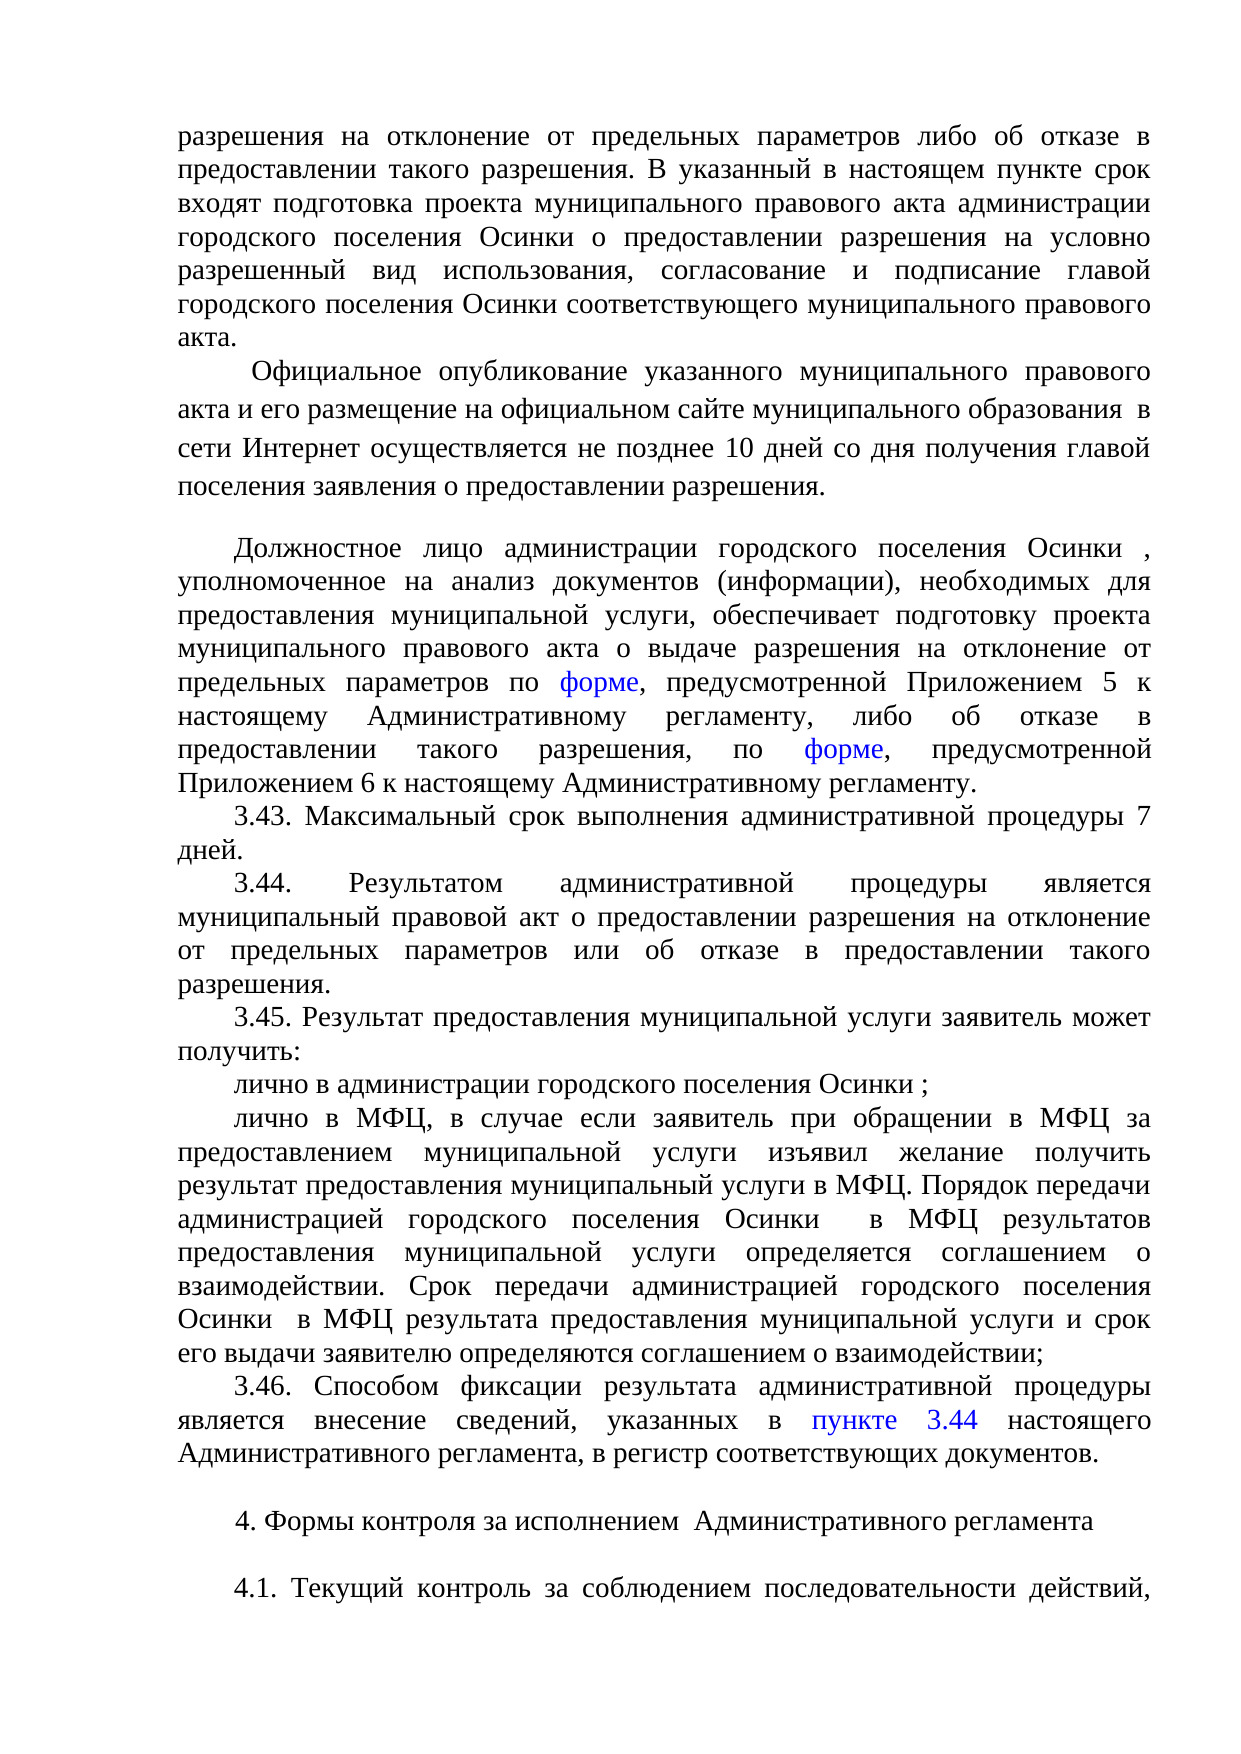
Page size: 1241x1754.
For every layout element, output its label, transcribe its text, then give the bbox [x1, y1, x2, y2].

text 3.43. Максимальный срок выполнения административной процедуры 7 дней. [177, 798, 1152, 865]
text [177, 118, 1152, 353]
text 4. Формы контроля за исполнением Административного регламента [177, 1503, 1152, 1536]
text лично в администрации городского поселения Осинки ; [177, 1067, 1152, 1100]
text 3.44. Результатом административной процедуры является муниципальный правовой акт о предоставлении разрешения на отклонение от предельных параметров или об отказе в предоставлении такого разрешения. [177, 865, 1152, 999]
text Официальное опубликование указанного муниципального правового акта и его размещение на официальном сайте муниципального образования в сети Интернет осуществляется не позднее 10 дней со дня получения главой поселения заявления о предоставлении разрешения. [177, 353, 1152, 502]
text 3.45. Результат предоставления муниципальной услуги заявитель может получить: [177, 999, 1152, 1067]
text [177, 1570, 1152, 1603]
text Должностное лицо администрации городского поселения Осинки , уполномоченное на анализ документов (информации), необходимых для предоставления муниципальной услуги, обеспечивает подготовку проекта муниципального правового акта о выдаче разрешения на отклонение от предельных параметров по форме, предусмотренной Приложением 5 к настоящему Административному регламенту, либо об отказе в предоставлении такого разрешения, по форме, предусмотренной Приложением 6 к настоящему Административному регламенту. [177, 530, 1152, 798]
text 3.46. Способом фиксации результата административной процедуры является внесение сведений, указанных в пункте 3.44 настоящего Административного регламента, в регистр соответствующих документов. [177, 1368, 1152, 1469]
text лично в МФЦ, в случае если заявитель при обращении в МФЦ за предоставлением муниципальной услуги изъявил желание получить результат предоставления муниципальный услуги в МФЦ. Порядок передачи администрацией городского поселения Осинки в МФЦ результатов предоставления муниципальной услуги определяется соглашением о взаимодействии. Срок передачи администрацией городского поселения Осинки в МФЦ результата предоставления муниципальной услуги и срок его выдачи заявителю определяются соглашением о взаимодействии; [177, 1100, 1152, 1368]
